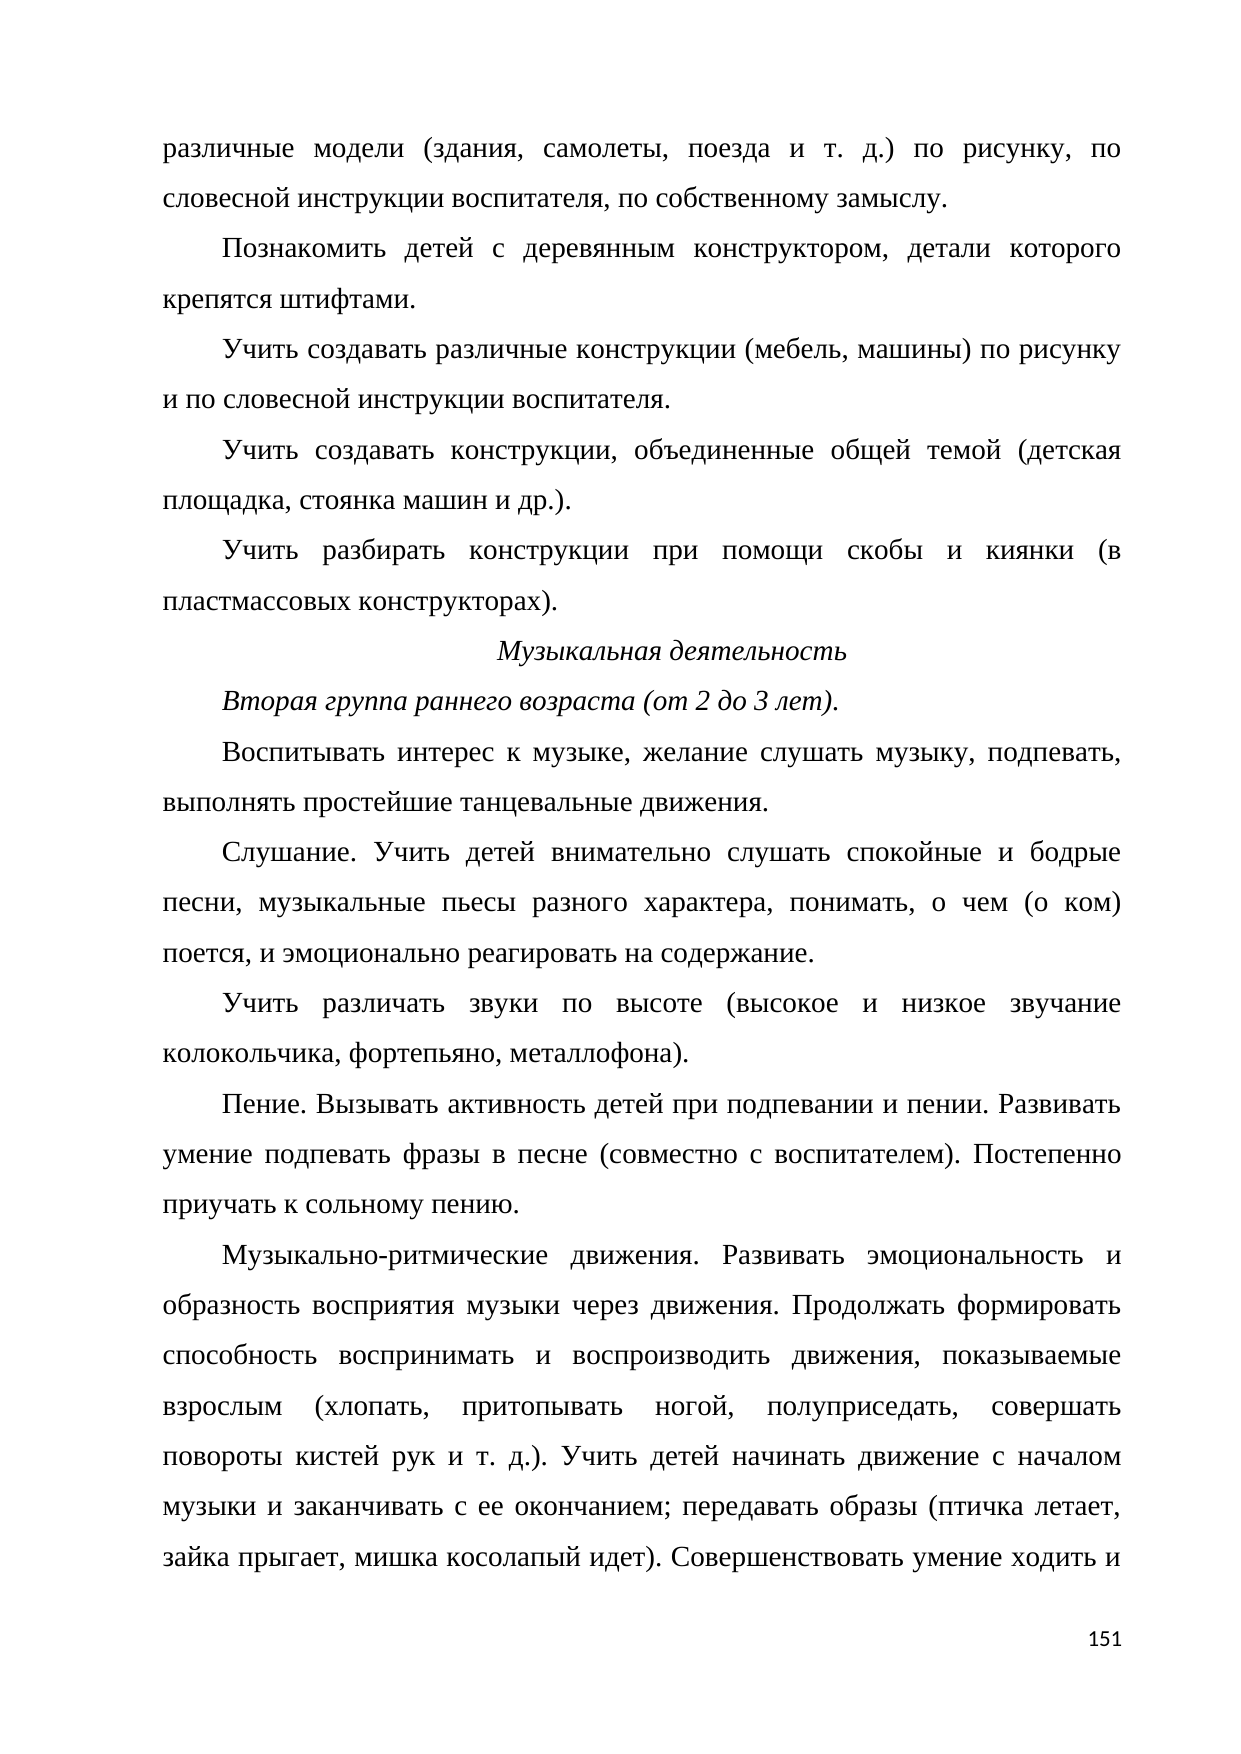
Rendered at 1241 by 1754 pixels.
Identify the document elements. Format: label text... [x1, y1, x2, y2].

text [162, 130, 1122, 214]
text Пение. Вызывать активность детей при подпевании и пении. Развивать умение подпевать фразы в песне (совместно с воспитателем). Постепенно приучать к сольному пению. [162, 1086, 1122, 1220]
text Вторая группа раннего возраста (от 2 до 3 лет). [162, 683, 1122, 717]
text Познакомить детей с деревянным конструктором, детали которого крепятся штифтами. [162, 231, 1122, 314]
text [162, 1237, 1122, 1572]
text Слушание. Учить детей внимательно слушать спокойные и бодрые песни, музыкальные пьесы разного характера, понимать, о чем (о ком) поется, и эмоционально реагировать на содержание. [162, 834, 1122, 968]
text Воспитывать интерес к музыке, желание слушать музыку, подпевать, выполнять простейшие танцевальные движения. [162, 734, 1122, 817]
text Учить создавать различные конструкции (мебель, машины) по рисунку и по словесной инструкции воспитателя. [162, 331, 1122, 415]
text Музыкальная деятельность [162, 633, 1122, 667]
text Учить создавать конструкции, объединенные общей темой (детская площадка, стоянка машин и др.). [162, 432, 1122, 516]
text Учить разбирать конструкции при помощи скобы и киянки (в пластмассовых конструкторах). [162, 532, 1122, 616]
text Учить различать звуки по высоте (высокое и низкое звучание колокольчика, фортепьяно, металлофона). [162, 985, 1122, 1069]
